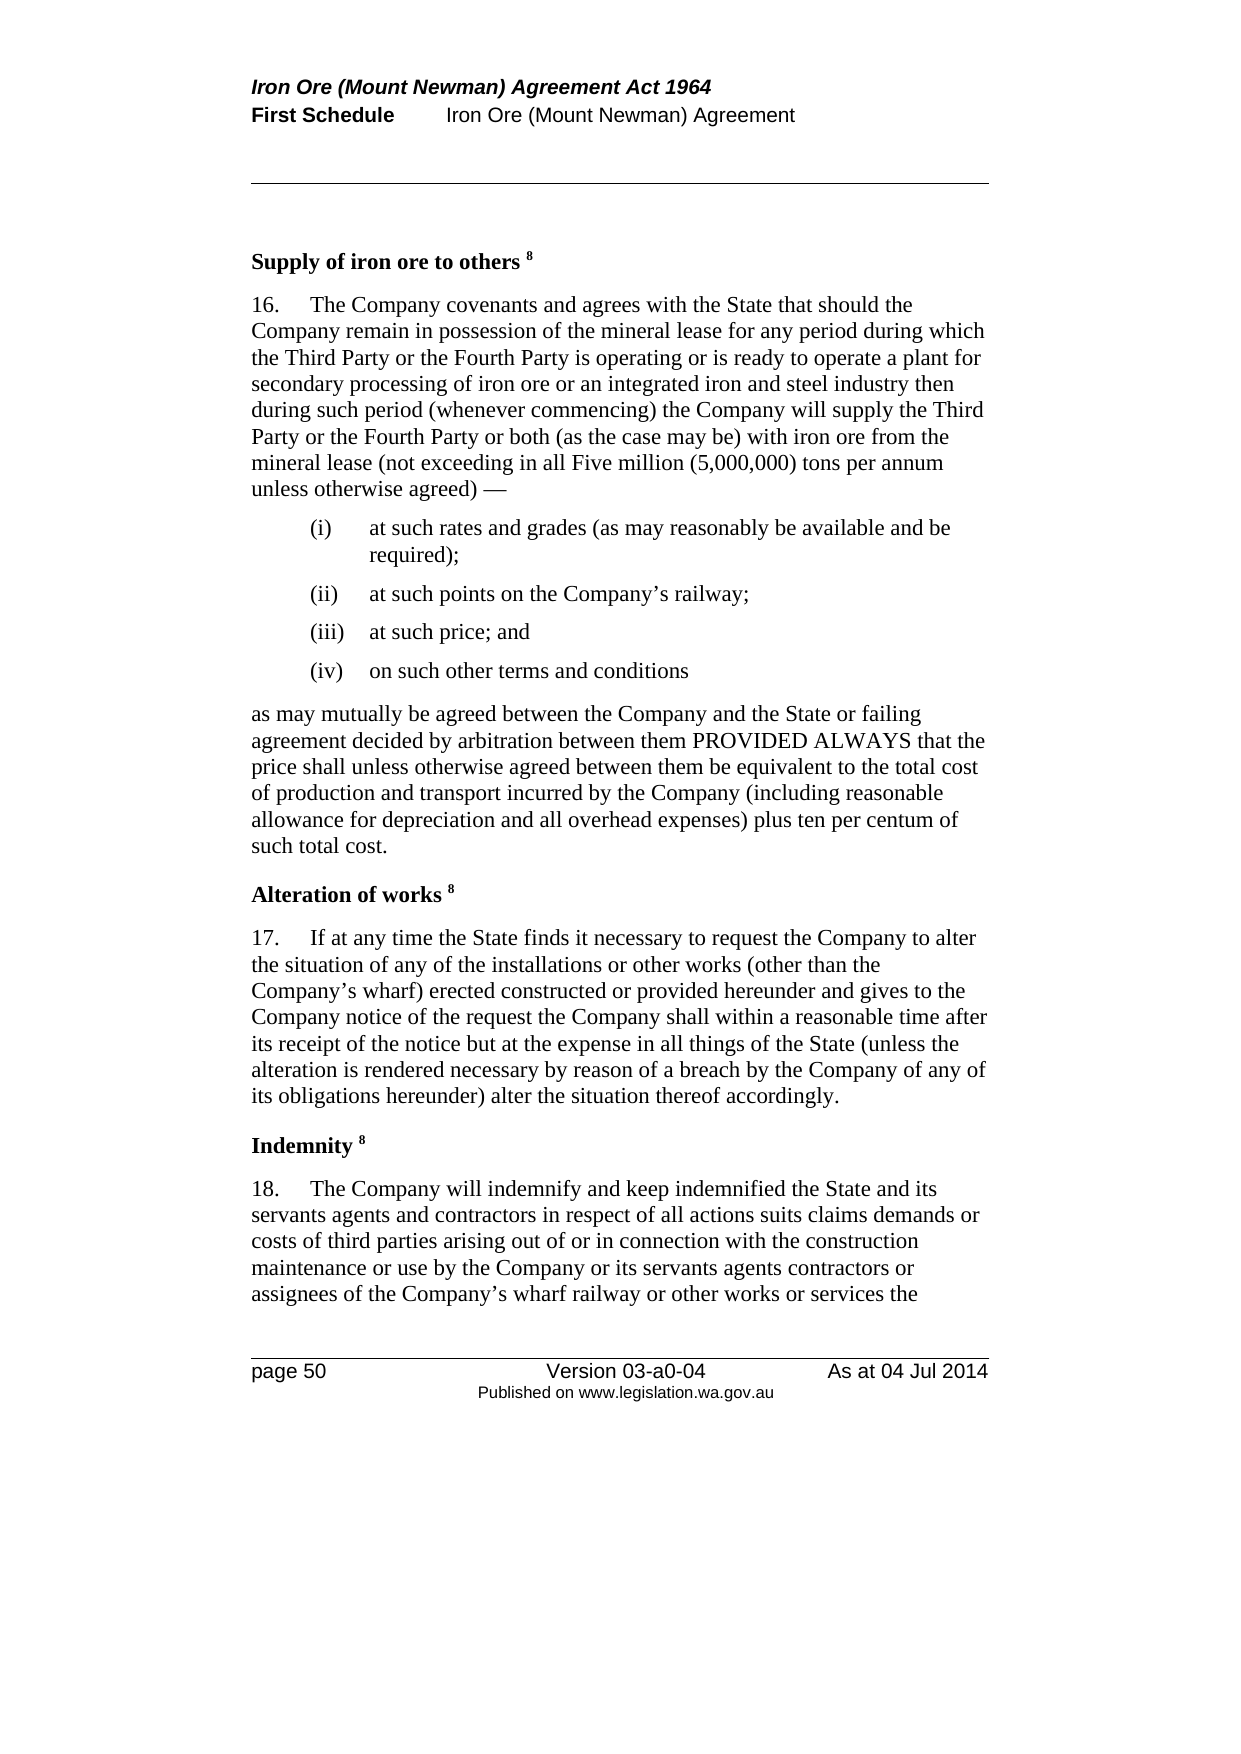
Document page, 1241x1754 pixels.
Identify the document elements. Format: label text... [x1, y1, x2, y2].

text (iv) on such other terms and conditions [251, 657, 989, 684]
text 16. The Company covenants and agrees with the State that should the Company remain in possession of the mineral lease for any period during which the Third Party or the Fourth Party is operating or is ready to operate a plant for secondary processing of iron ore or an integrated iron and steel industry then during such period (whenever commencing) the Company will supply the Third Party or the Fourth Party or both (as the case may be) with iron ore from the mineral lease (not exceeding in all Five million (5,000,000) tons per annum unless otherwise agreed) — [251, 291, 989, 502]
text Alteration of works 8 [251, 881, 989, 908]
text 17. If at any time the State finds it necessary to request the Company to alter the situation of any of the installations or other works (other than the Company’s wharf) erected constructed or provided hereunder and gives to the Company notice of the request the Company shall within a reasonable time after its receipt of the notice but at the expense in all things of the State (unless the alteration is rendered necessary by reason of a breach by the Company of any of its obligations hereunder) alter the situation thereof accordingly. [251, 924, 989, 1109]
text (iii) at such price; and [251, 618, 989, 645]
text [251, 1175, 989, 1307]
text Indemnity 8 [251, 1132, 989, 1158]
text Supply of iron ore to others 8 [251, 248, 989, 274]
text (i) at such rates and grades (as may reasonably be available and be required); [251, 514, 989, 567]
text (ii) at such points on the Company’s railway; [251, 579, 989, 606]
text as may mutually be agreed between the Company and the State or failing agreement decided by arbitration between them PROVIDED ALWAYS that the price shall unless otherwise agreed between them be equivalent to the total cost of production and transport incurred by the Company (including reasonable allowance for depreciation and all overhead expenses) plus ten per centum of such total cost. [251, 700, 989, 858]
